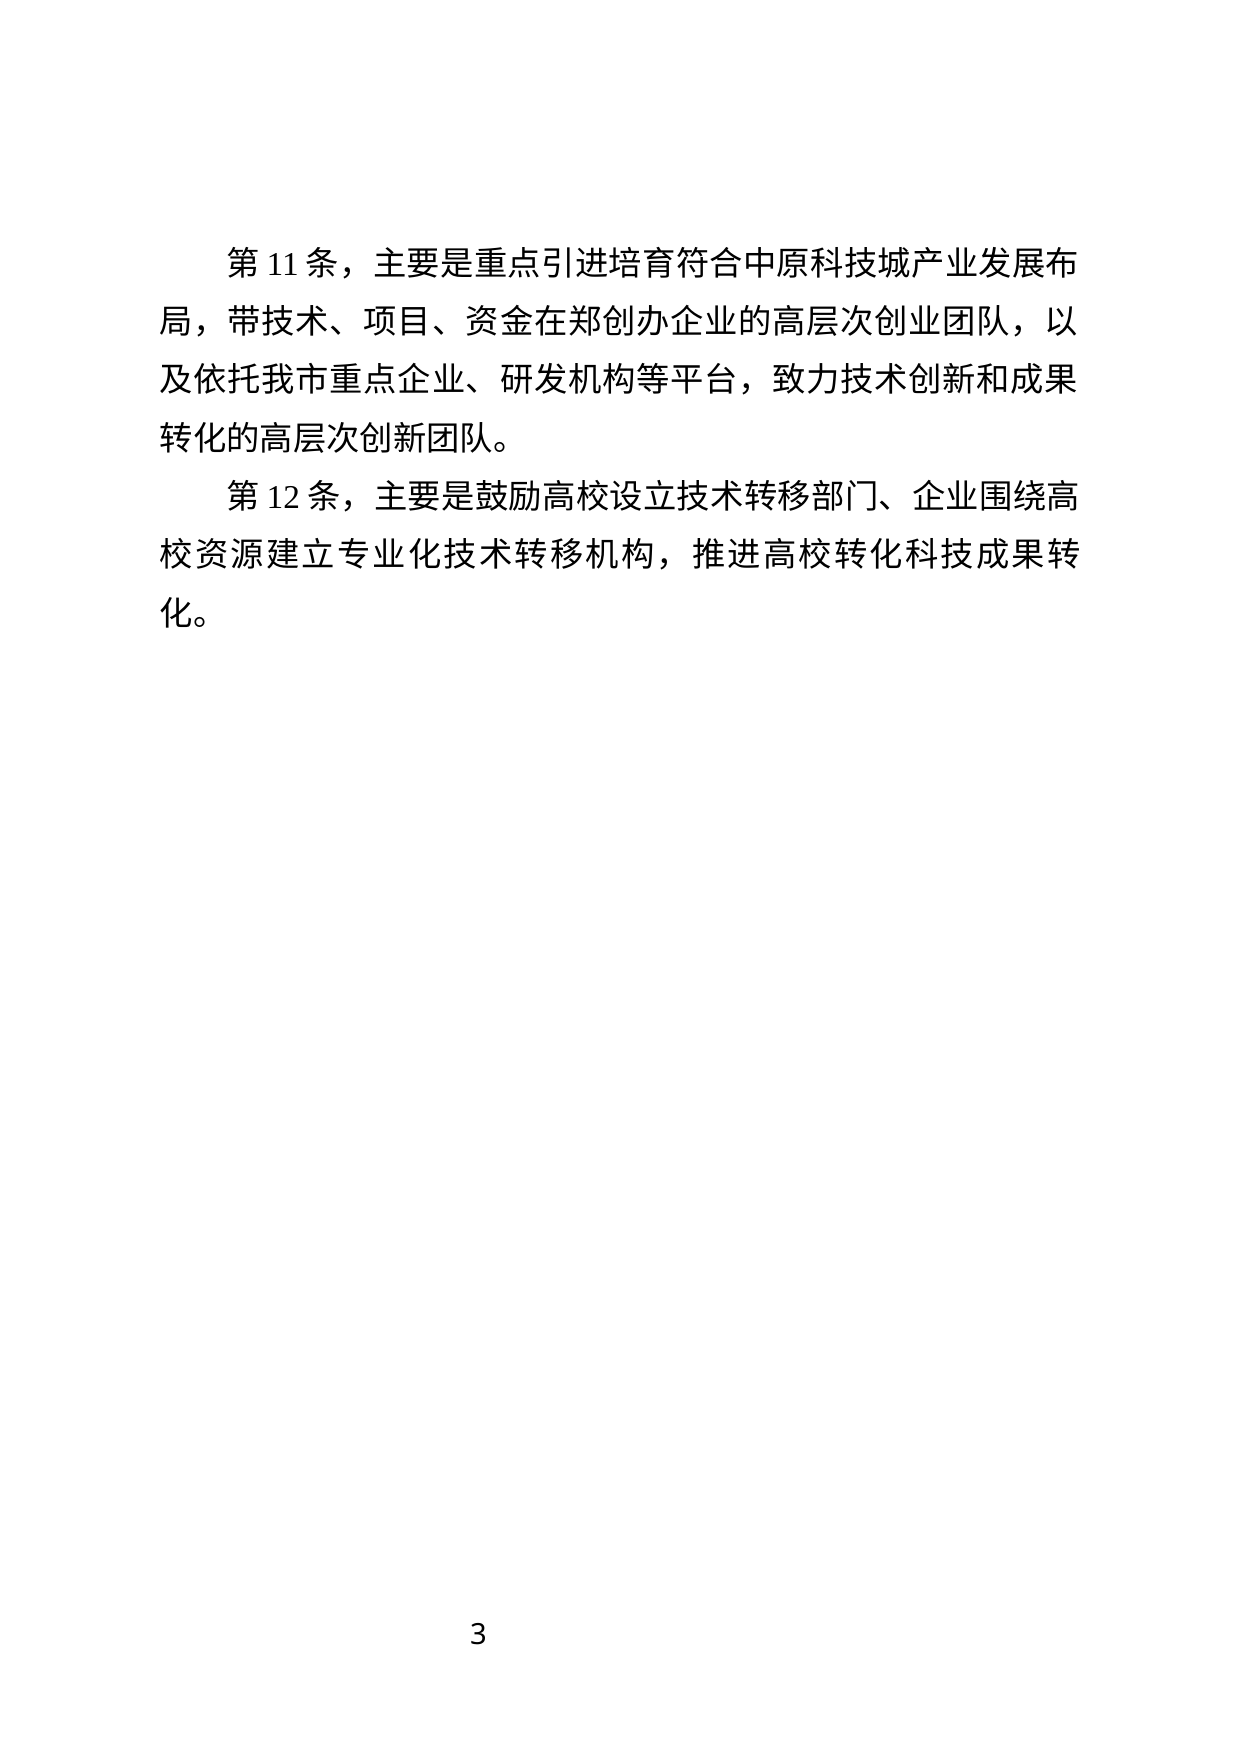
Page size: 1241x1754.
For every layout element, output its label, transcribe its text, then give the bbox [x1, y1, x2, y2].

text 第12条，主要是鼓励高校设立技术转移部门、企业围绕高校资源建立专业化技术转移机构，推进高校转化科技成果转化。 [159, 462, 1081, 637]
text 第11条，主要是重点引进培育符合中原科技城产业发展布局，带技术、项目、资金在郑创办企业的高层次创业团队，以及依托我市重点企业、研发机构等平台，致力技术创新和成果转化的高层次创新团队。 [159, 228, 1081, 462]
